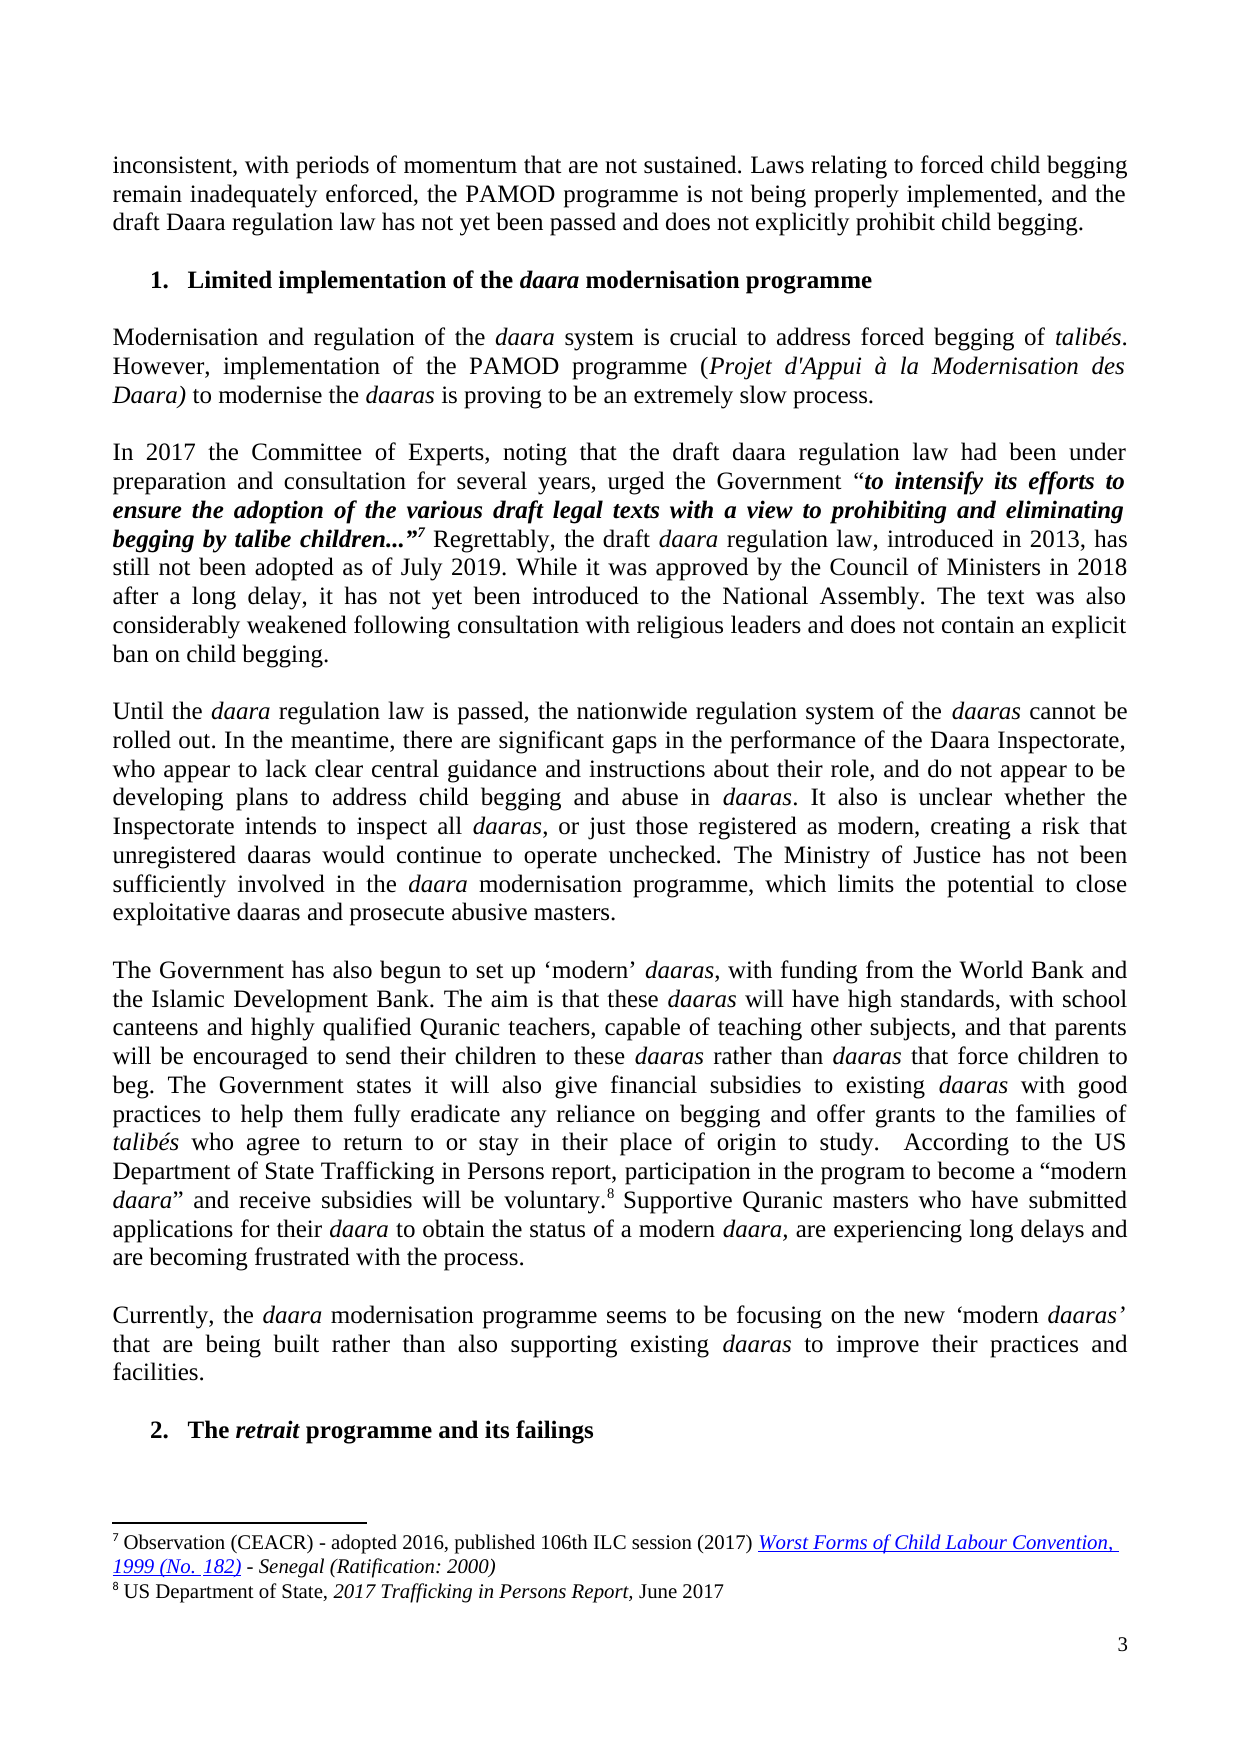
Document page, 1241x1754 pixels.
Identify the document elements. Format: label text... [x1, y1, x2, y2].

text Modernisation and regulation of the daara system is crucial to address forced begging of talibés. However, implementation of the PAMOD programme (Projet d'Appui à la Modernisation des Daara) to modernise the daaras is proving to be an extremely slow process. [112, 322, 1128, 409]
text Currently, the daara modernisation programme seems to be focusing on the new ‘modern daaras’ that are being built rather than also supporting existing daaras to improve their practices and facilities. [112, 1300, 1128, 1386]
text The Government has also begun to set up ‘modern’ daaras, with funding from the World Bank and the Islamic Development Bank. The aim is that these daaras will have high standards, with school canteens and highly qualified Quranic teachers, capable of teaching other subjects, and that parents will be encouraged to send their children to these daaras rather than daaras that force children to beg. The Government states it will also give financial subsidies to existing daaras with good practices to help them fully eradicate any reliance on begging and offer grants to the families of talibés who agree to return to or stay in their place of origin to study. According to the US Department of State Trafficking in Persons report, participation in the program to become a “modern daara” and receive subsidies will be voluntary. Supportive Quranic masters who have submitted applications for their daara to obtain the status of a modern daara, are experiencing long delays and are becoming frustrated with the process. [112, 955, 1128, 1271]
list The retrait programme and its failings [150, 1415, 1128, 1444]
text In 2017 the Committee of Experts, noting that the draft daara regulation law had been under preparation and consultation for several years, urged the Government “to intensify its efforts to ensure the adoption of the various draft legal texts with a view to prohibiting and eliminating begging by talibe children...” Regrettably, the draft daara regulation law, introduced in 2013, has still not been adopted as of July 2019. While it was approved by the Council of Ministers in 2018 after a long delay, it has not yet been introduced to the National Assembly. The text was also considerably weakened following consultation with religious leaders and does not contain an explicit ban on child begging. [112, 437, 1128, 667]
list Limited implementation of the daara modernisation programme [150, 265, 1128, 294]
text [112, 150, 1128, 236]
text Until the daara regulation law is passed, the nationwide regulation system of the daaras cannot be rolled out. In the meantime, there are significant gaps in the performance of the Daara Inspectorate, who appear to lack clear central guidance and instructions about their role, and do not appear to be developing plans to address child begging and abuse in daaras. It also is unclear whether the Inspectorate intends to inspect all daaras, or just those registered as modern, creating a risk that unregistered daaras would continue to operate unchecked. The Ministry of Justice has not been sufficiently involved in the daara modernisation programme, which limits the potential to close exploitative daaras and prosecute abusive masters. [112, 696, 1128, 926]
